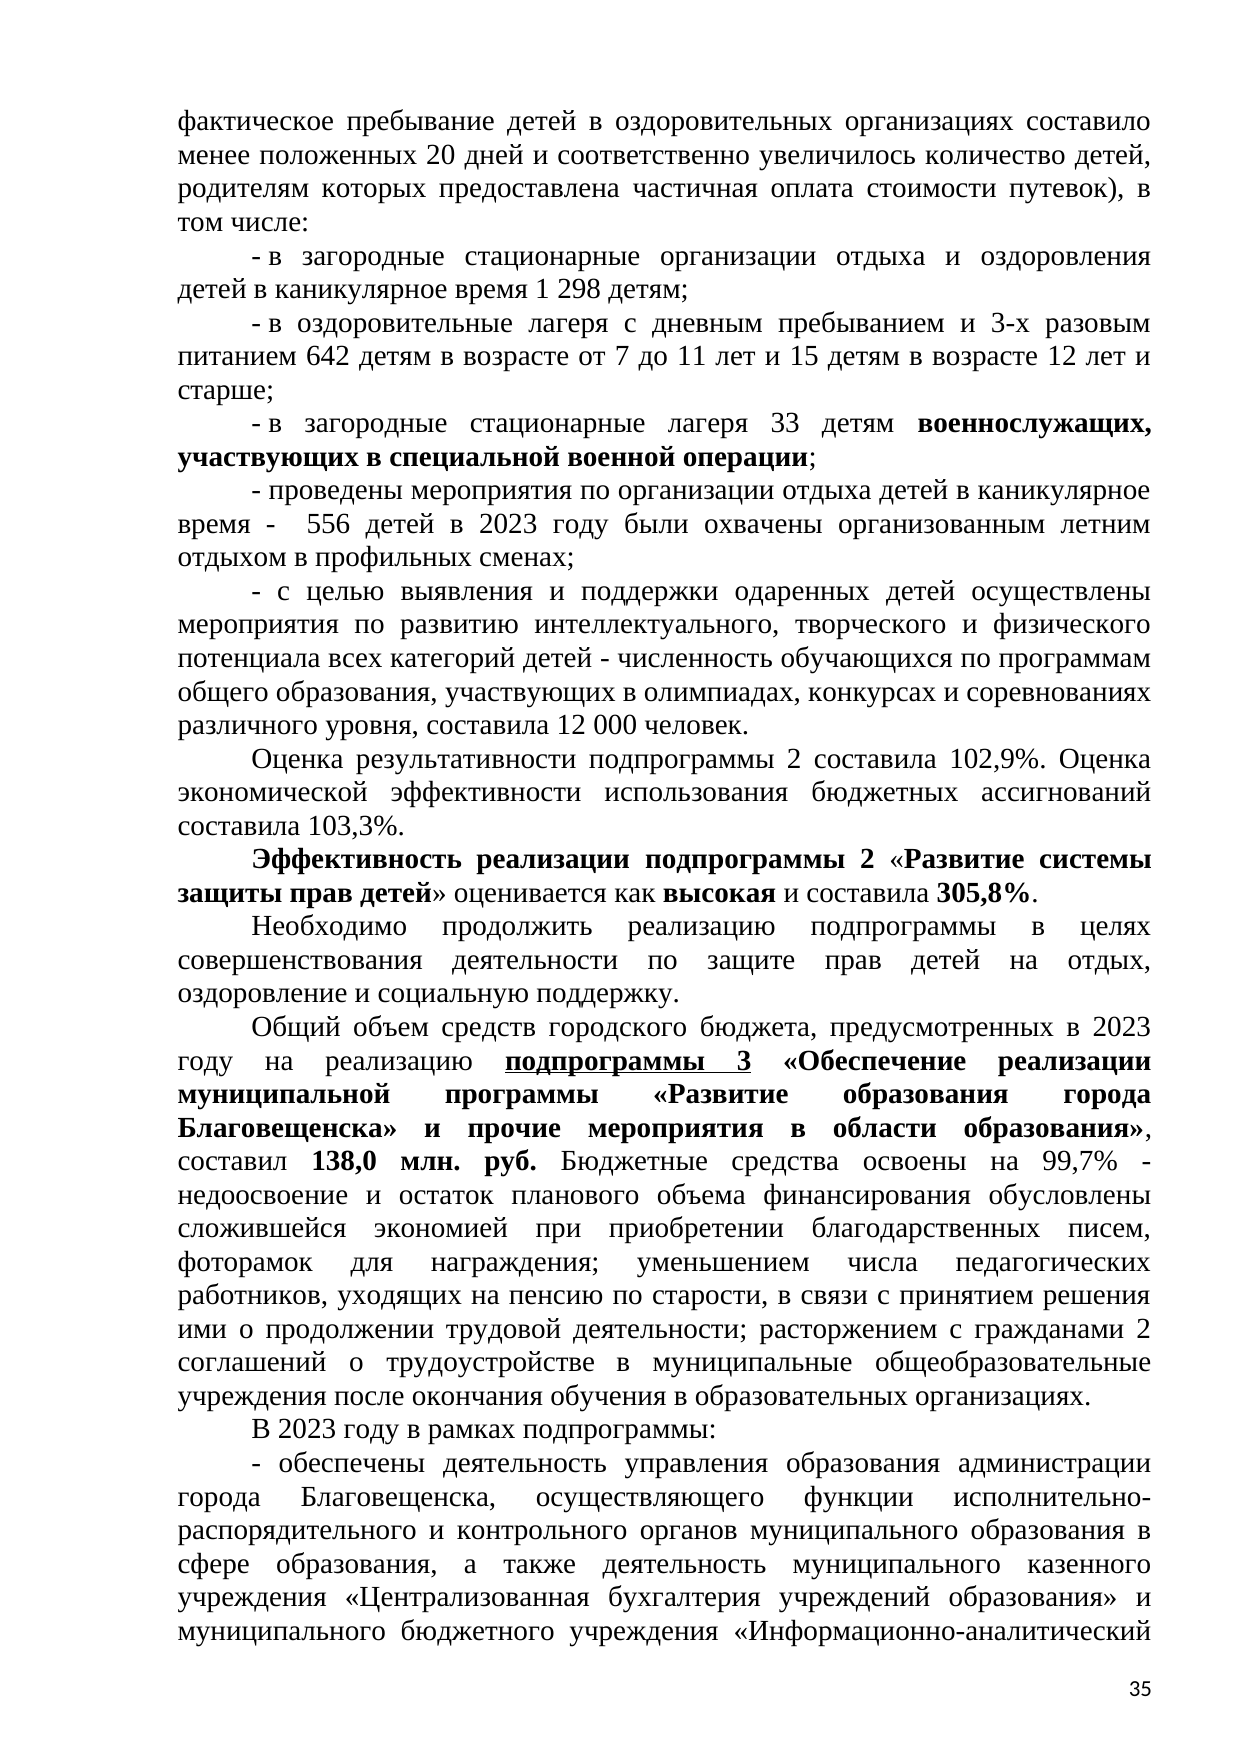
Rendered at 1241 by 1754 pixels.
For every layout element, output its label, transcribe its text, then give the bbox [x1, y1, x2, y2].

text Необходимо продолжить реализацию подпрограммы в целях совершенствования деятельности по защите прав детей на отдых, оздоровление и социальную поддержку. [177, 908, 1152, 1009]
text - в оздоровительные лагеря с дневным пребыванием и 3-х разовым питанием 642 детям в возрасте от 7 до 11 лет и 15 детям в возрасте 12 лет и старше; [177, 305, 1152, 405]
text В 2023 году в рамках подпрограммы: [177, 1412, 1152, 1445]
text Эффективность реализации подпрограммы 2 «Развитие системы защиты прав детей» оценивается как высокая и составила 305,8%. [177, 841, 1152, 908]
text - в загородные стационарные организации отдыха и оздоровления детей в каникулярное время 1 298 детям; [177, 238, 1152, 305]
text - в загородные стационарные лагеря 33 детям военнослужащих, участвующих в специальной военной операции; [177, 405, 1152, 472]
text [177, 1445, 1152, 1646]
text - проведены мероприятия по организации отдыха детей в каникулярное время - 556 детей в 2023 году были охвачены организованным летним отдыхом в профильных сменах; [177, 472, 1152, 573]
text Общий объем средств городского бюджета, предусмотренных в 2023 году на реализацию подпрограммы 3 «Обеспечение реализации муниципальной программы «Развитие образования города Благовещенска» и прочие мероприятия в области образования», составил 138,0 млн. руб. Бюджетные средства освоены на 99,7% - недоосвоение и остаток планового объема финансирования обусловлены сложившейся экономией при приобретении благодарственных писем, фоторамок для награждения; уменьшением числа педагогических работников, уходящих на пенсию по старости, в связи с принятием решения ими о продолжении трудовой деятельности; расторжением с гражданами 2 соглашений о трудоустройстве в муниципальные общеобразовательные учреждения после окончания обучения в образовательных организациях. [177, 1009, 1152, 1412]
text Оценка результативности подпрограммы 2 составила 102,9%. Оценка экономической эффективности использования бюджетных ассигнований составила 103,3%. [177, 741, 1152, 841]
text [177, 103, 1152, 238]
text - с целью выявления и поддержки одаренных детей осуществлены мероприятия по развитию интеллектуального, творческого и физического потенциала всех категорий детей - численность обучающихся по программам общего образования, участвующих в олимпиадах, конкурсах и соревнованиях различного уровня, составила 12 000 человек. [177, 573, 1152, 741]
